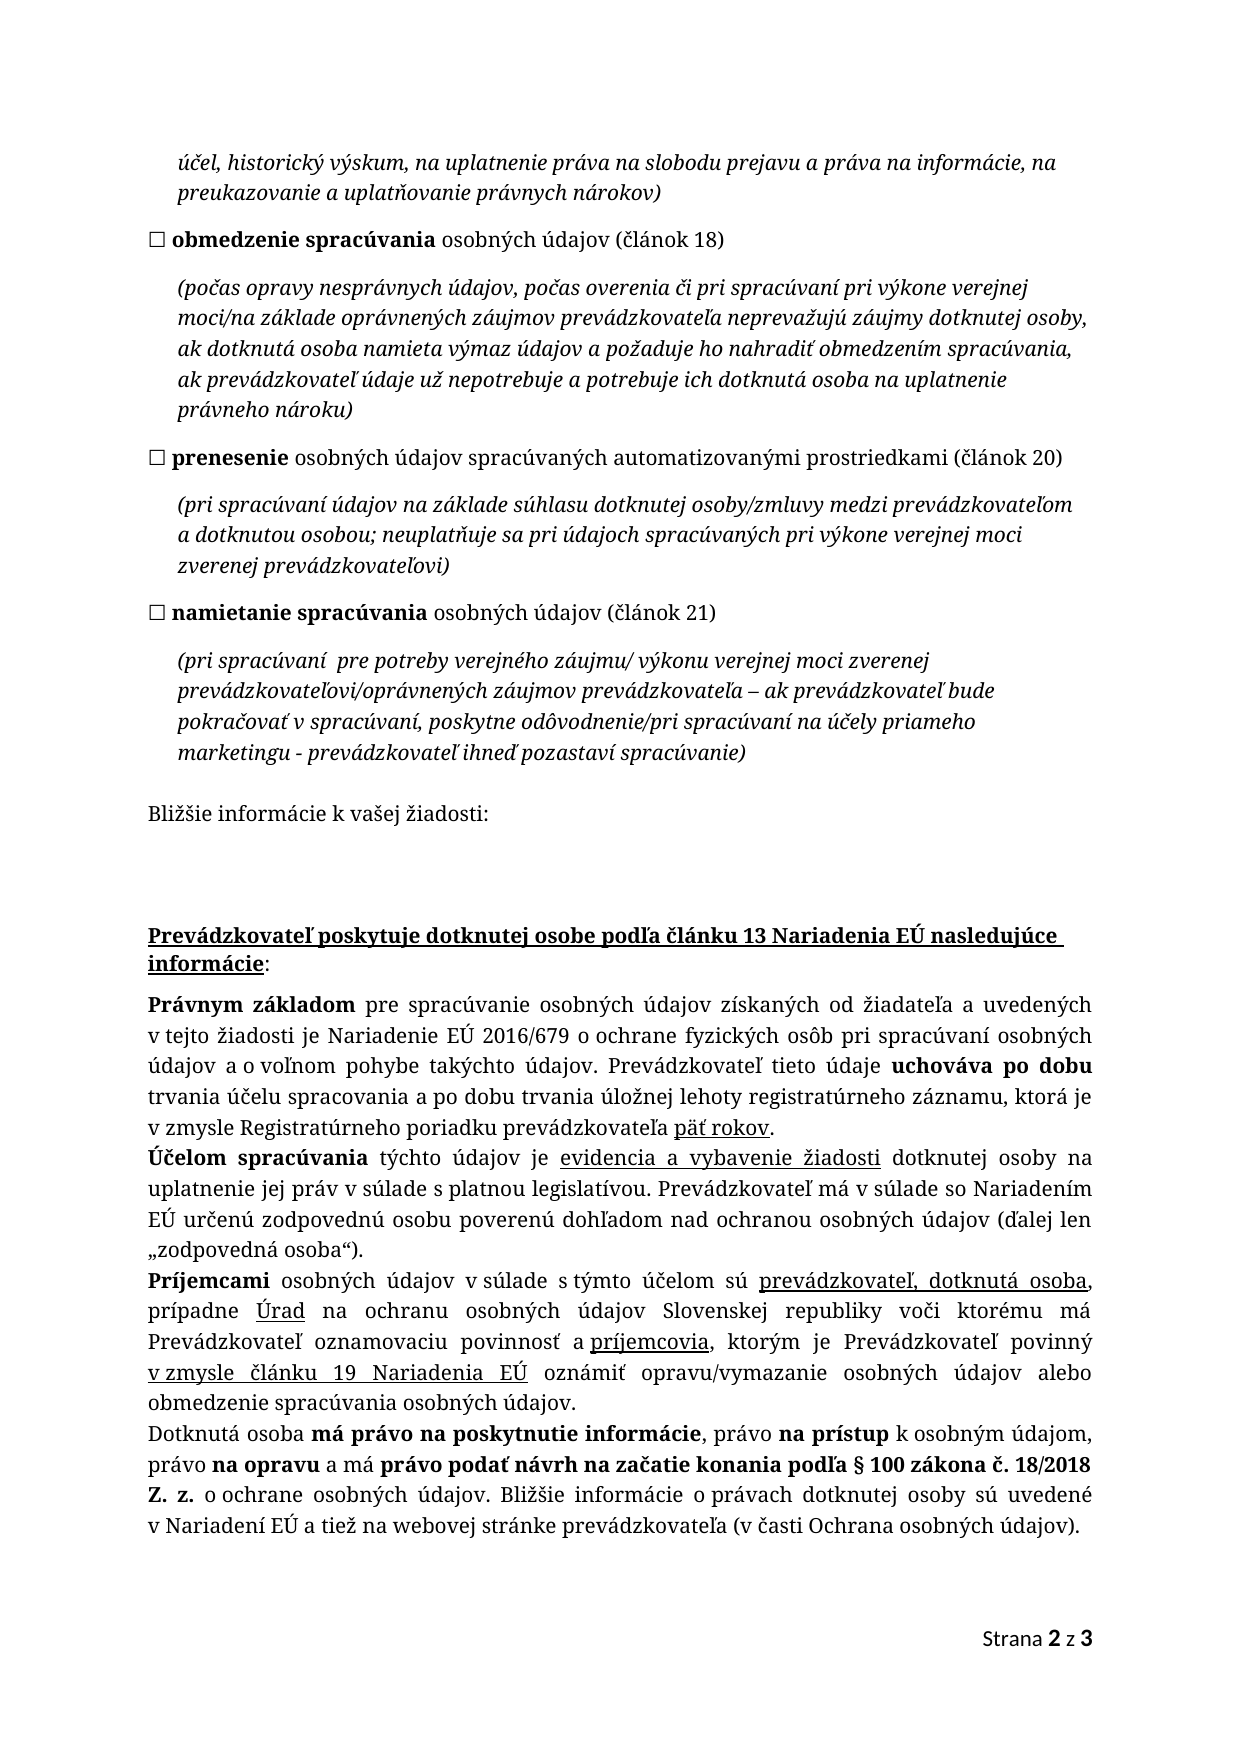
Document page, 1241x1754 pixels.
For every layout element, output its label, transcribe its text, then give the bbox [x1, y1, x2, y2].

text namietanie spracúvania osobných údajov (článok 21) [148, 598, 1093, 627]
list Právnym základom pre spracúvanie osobných údajov získaných od žiadateľa a uvedených v tejto žiadosti je Nariadenie EÚ 2016/679 o ochrane fyzických osôb pri spracúvaní osobných údajov a o voľnom pohybe takýchto údajov. Prevádzkovateľ tieto údaje uchováva po dobu trvania účelu spracovania a po dobu trvania úložnej lehoty registratúrneho záznamu, ktorá je v zmysle Registratúrneho poriadku prevádzkovateľa päť rokov. [148, 990, 1093, 1141]
list Príjemcami osobných údajov v súlade s týmto účelom sú prevádzkovateľ, dotknutá osoba, prípadne Úrad na ochranu osobných údajov Slovenskej republiky voči ktorému má Prevádzkovateľ oznamovaciu povinnosť a príjemcovia, ktorým je Prevádzkovateľ povinný v zmysle článku 19 Nariadenia EÚ oznámiť opravu/vymazanie osobných údajov alebo obmedzenie spracúvania osobných údajov. [148, 1266, 1093, 1417]
list (pri spracúvaní pre potreby verejného záujmu/ výkonu verejnej moci zverenej prevádzkovateľovi/oprávnených záujmov prevádzkovateľa – ak prevádzkovateľ bude pokračovať v spracúvaní, poskytne odôvodnenie/pri spracúvaní na účely priameho marketingu - prevádzkovateľ ihneď pozastaví spracúvanie) [177, 646, 1093, 766]
list (počas opravy nesprávnych údajov, počas overenia či pri spracúvaní pri výkone verejnej moci/na základe oprávnených záujmov prevádzkovateľa neprevažujú záujmy dotknutej osoby, ak dotknutá osoba namieta výmaz údajov a požaduje ho nahradiť obmedzením spracúvania, ak prevádzkovateľ údaje už nepotrebuje a potrebuje ich dotknutá osoba na uplatnenie právneho nároku) [177, 273, 1093, 424]
text prenesenie osobných údajov spracúvaných automatizovanými prostriedkami (článok 20) [148, 443, 1093, 471]
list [177, 148, 1093, 207]
list Bližšie informácie k vašej žiadosti: [148, 799, 1093, 827]
list Prevádzkovateľ poskytuje dotknutej osobe podľa článku 13 Nariadenia EÚ nasledujúce informácie: [148, 921, 1093, 978]
list Účelom spracúvania týchto údajov je evidencia a vybavenie žiadosti dotknutej osoby na uplatnenie jej práv v súlade s platnou legislatívou. Prevádzkovateľ má v súlade so Nariadením EÚ určenú zodpovednú osobu poverenú dohľadom nad ochranou osobných údajov (ďalej len „zodpovedná osoba“). [148, 1143, 1093, 1264]
text obmedzenie spracúvania osobných údajov (článok 18) [148, 226, 1093, 254]
list Dotknutá osoba má právo na poskytnutie informácie, právo na prístup k osobným údajom, právo na opravu a má právo podať návrh na začatie konania podľa § 100 zákona č. 18/2018 Z. z. o ochrane osobných údajov. Bližšie informácie o právach dotknutej osoby sú uvedené v Nariadení EÚ a tiež na webovej stránke prevádzkovateľa (v časti Ochrana osobných údajov). [148, 1419, 1093, 1539]
list (pri spracúvaní údajov na základe súhlasu dotknutej osoby/zmluvy medzi prevádzkovateľom a dotknutou osobou; neuplatňuje sa pri údajoch spracúvaných pri výkone verejnej moci zverenej prevádzkovateľovi) [177, 490, 1093, 579]
